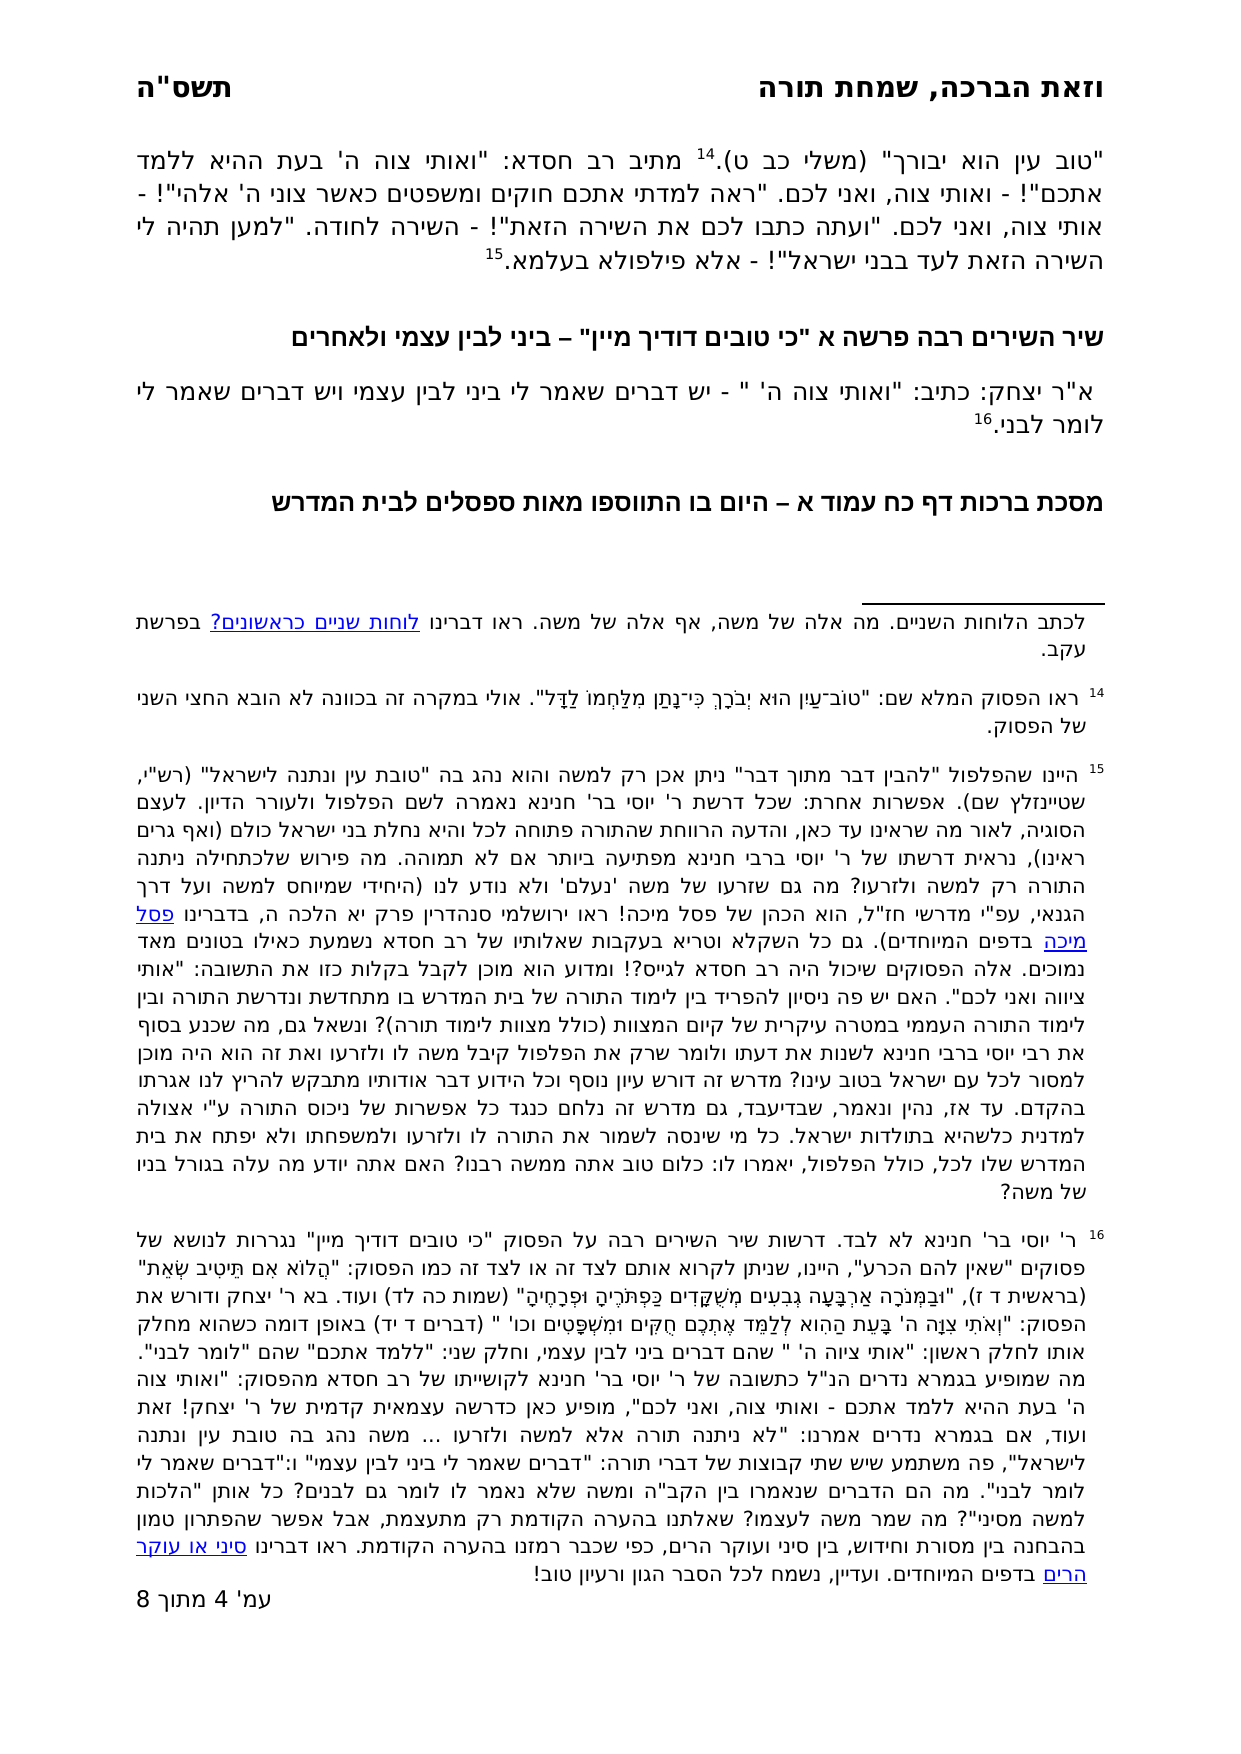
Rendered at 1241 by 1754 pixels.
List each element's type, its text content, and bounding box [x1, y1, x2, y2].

text מסכת ברכות דף כח עמוד א – היום בו התווספו מאות ספסלים לבית המדרש [136, 486, 1104, 517]
text אמר רבי יוסי בר' חנינא: לא ניתנה תורה אלא למשה ולזרעו, שנאמר: כתֹב לך פסֹל לך, מה פסולתן שלך אף כתבן שלך. משה נהג בה טובת עין ונתנה לישראל, ועליו הכתוב אומר: "טוב עין הוא יבורך" (משלי כב ט). מתיב רב חסדא: "ואותי צוה ה' בעת ההיא ללמד אתכם"! - ואותי צוה, ואני לכם. "ראה למדתי אתכם חוקים ומשפטים כאשר צוני ה' אלהי"! - אותי צוה, ואני לכם. "ועתה כתבו לכם את השירה הזאת"! - השירה לחודה. "למען תהיה לי השירה הזאת לעד בבני ישראל"! - אלא פילפולא בעלמא. [136, 142, 1104, 275]
text שיר השירים רבה פרשה א "כי טובים דודיך מיין" – ביני לבין עצמי ולאחרים [136, 321, 1104, 352]
text א"ר יצחק: כתיב: "ואותי צוה ה' " - יש דברים שאמר לי ביני לבין עצמי ויש דברים שאמר לי לומר לבני. [136, 373, 1104, 440]
